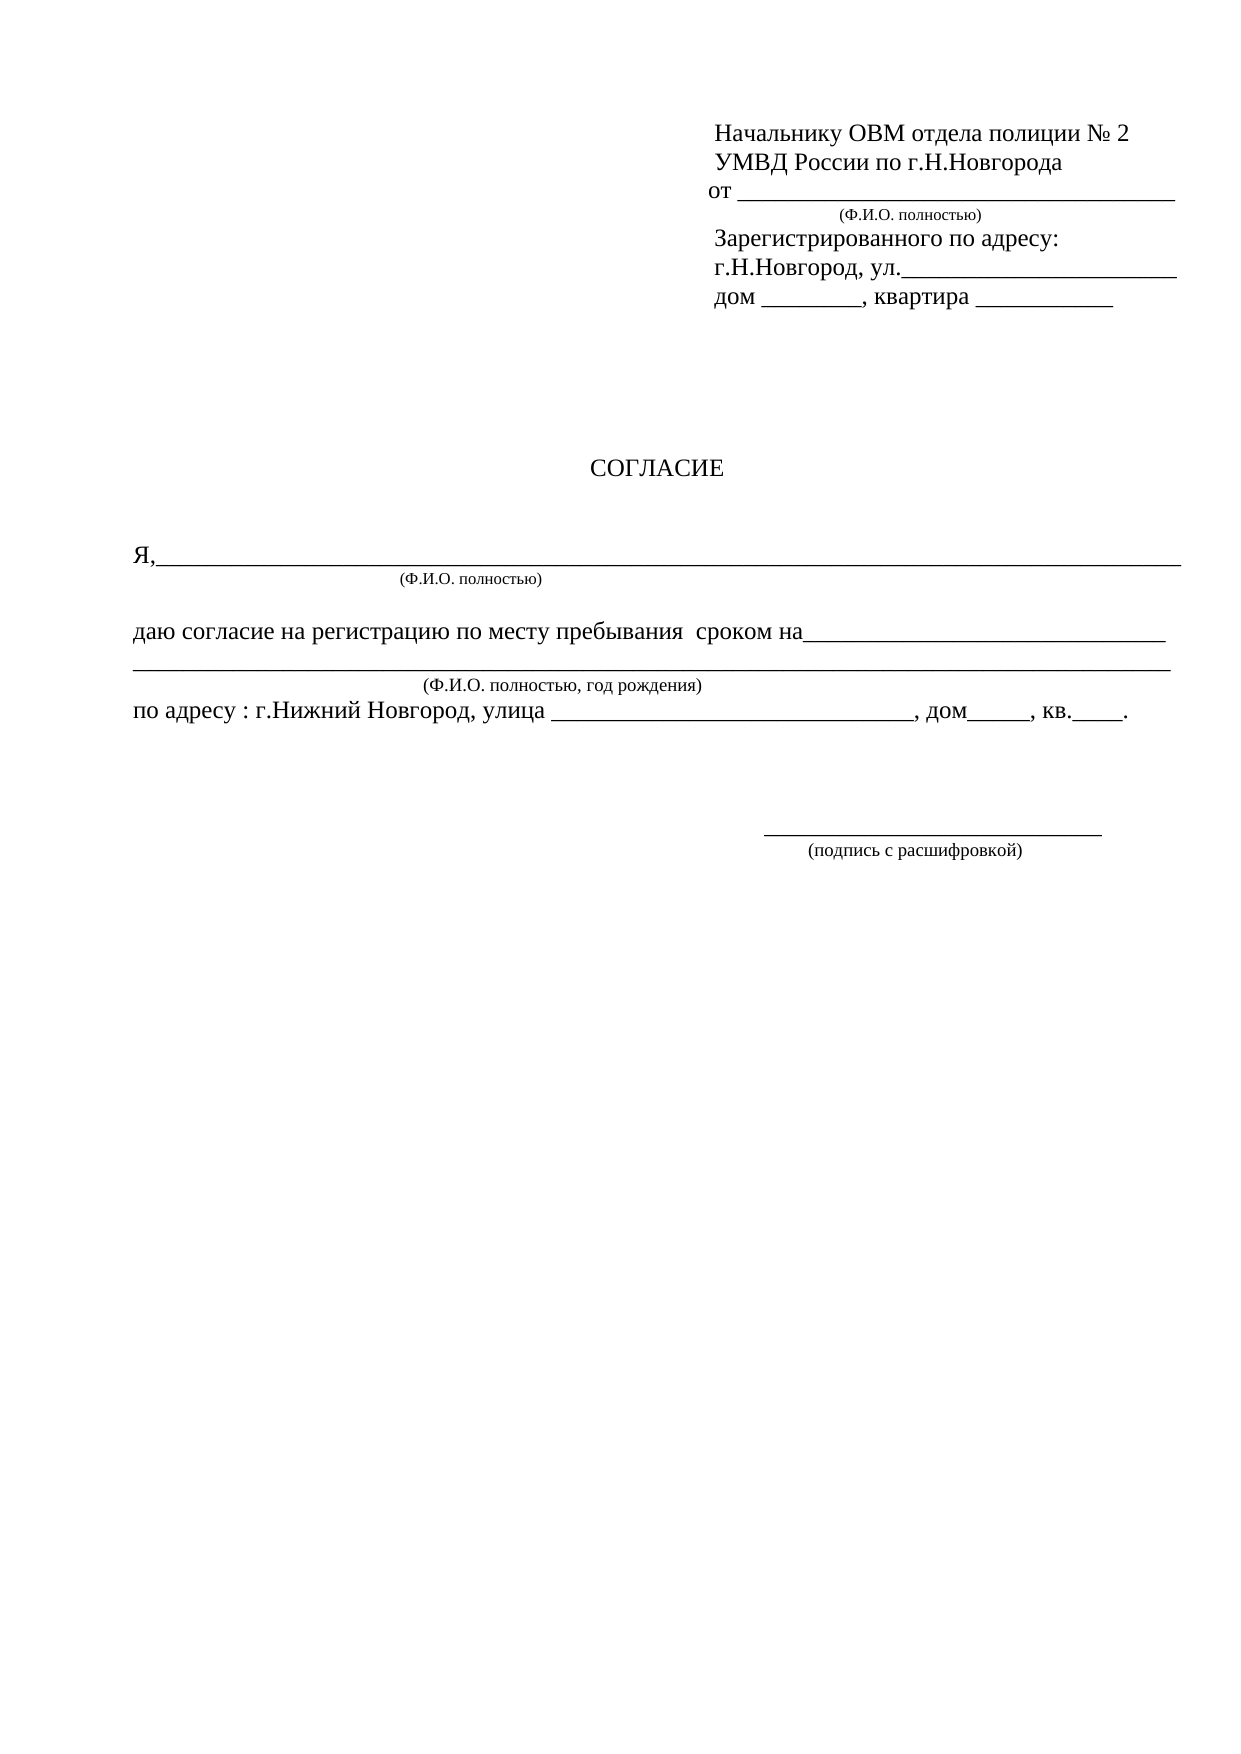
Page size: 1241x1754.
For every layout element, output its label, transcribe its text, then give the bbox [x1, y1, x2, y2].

text ___________________________ [133, 811, 1181, 839]
text от ___________________________________ [133, 176, 1181, 204]
text УМВД России по г.Н.Новгорода [133, 147, 1181, 176]
text даю согласие на регистрацию по месту пребывания сроком на_____________________________ [133, 616, 1181, 645]
text г.Н.Новгород, ул.______________________ [133, 252, 1181, 281]
text (подпись с расшифровкой) [133, 839, 1181, 861]
text Я,__________________________________________________________________________________ [133, 511, 1181, 568]
text Зарегистрированного по адресу: [133, 223, 1181, 252]
text ___________________________________________________________________________________ [133, 645, 1181, 674]
text (Ф.И.О. полностью) [133, 568, 1181, 588]
text дом ________, квартира ___________ [133, 281, 1181, 310]
text по адресу : г.Нижний Новгород, улица _____________________________, дом_____, кв.____. [133, 696, 1181, 724]
text (Ф.И.О. полностью) [133, 204, 1181, 223]
text (Ф.И.О. полностью, год рождения) [133, 674, 1181, 696]
text Начальнику ОВМ отдела полиции № 2 [133, 118, 1181, 147]
text СОГЛАСИЕ [133, 453, 1181, 482]
